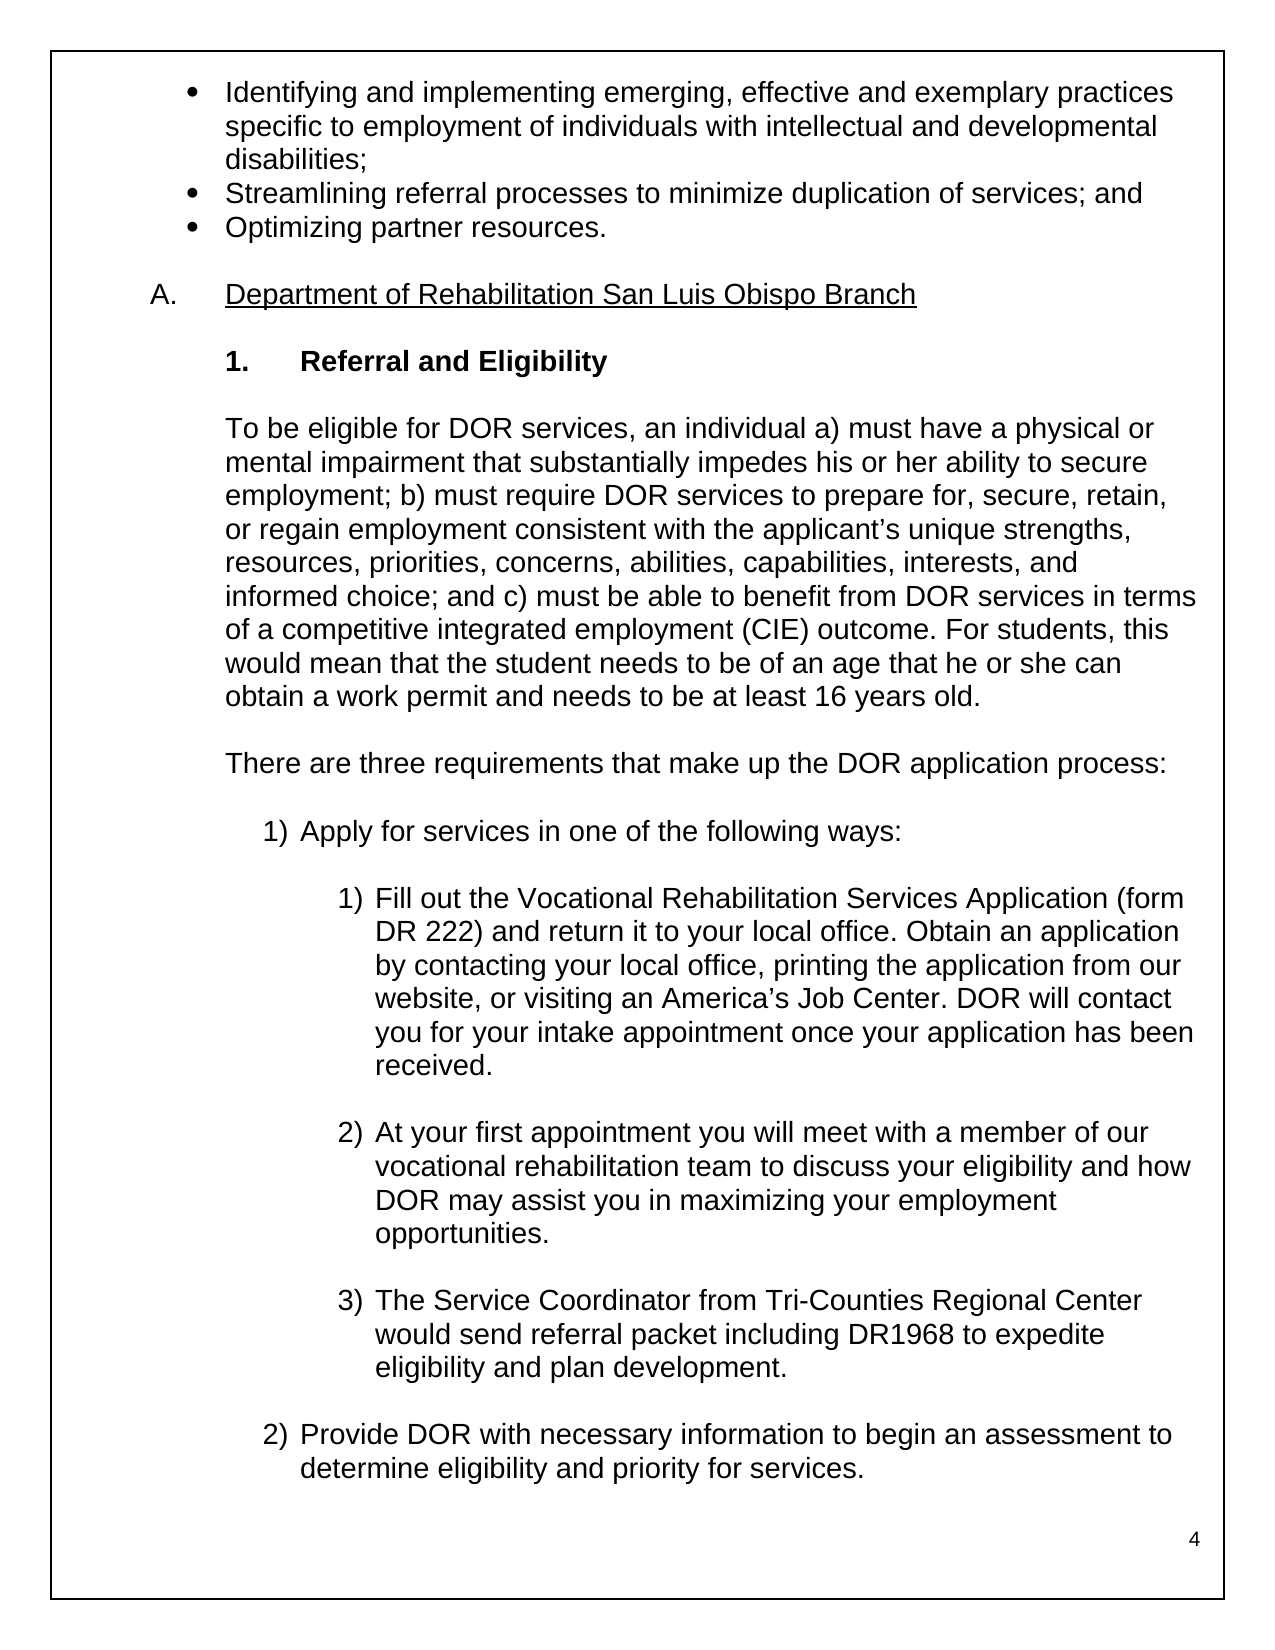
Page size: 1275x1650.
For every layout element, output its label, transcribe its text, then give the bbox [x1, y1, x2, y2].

list At your first appointment you will meet with a member of our vocational rehabilitation team to discuss your eligibility and how DOR may assist you in maximizing your employment opportunities. [337, 1115, 1200, 1249]
list Fill out the Vocational Rehabilitation Services Application (form DR 222) and return it to your local office. Obtain an application by contacting your local office, printing the application from our website, or visiting an America’s Job Center. DOR will contact you for your intake appointment once your application has been received. [337, 881, 1200, 1082]
list Apply for services in one of the following ways: [262, 813, 1200, 847]
text 1. Referral and Eligibility [225, 344, 1200, 377]
list Identifying and implementing emerging, effective and exemplary practices specific to employment of individuals with intellectual and developmental disabilities; [187, 75, 1200, 176]
list Optimizing partner resources. [187, 209, 1200, 243]
list Streamlining referral processes to minimize duplication of services; and [187, 176, 1200, 209]
text There are three requirements that make up the DOR application process: [225, 746, 1200, 780]
text A. Department of Rehabilitation San Luis Obispo Branch [150, 277, 1200, 310]
text To be eligible for DOR services, an individual a) must have a physical or mental impairment that substantially impedes his or her ability to secure employment; b) must require DOR services to prepare for, secure, retain, or regain employment consistent with the applicant’s unique strengths, resources, priorities, concerns, abilities, capabilities, interests, and informed choice; and c) must be able to benefit from DOR services in terms of a competitive integrated employment (CIE) outcome. For students, this would mean that the student needs to be of an age that he or she can obtain a work permit and needs to be at least 16 years old. [225, 411, 1200, 713]
list Provide DOR with necessary information to begin an assessment to determine eligibility and priority for services. [262, 1417, 1200, 1484]
list The Service Coordinator from Tri-Counties Regional Center would send referral packet including DR1968 to expedite eligibility and plan development. [337, 1283, 1200, 1384]
